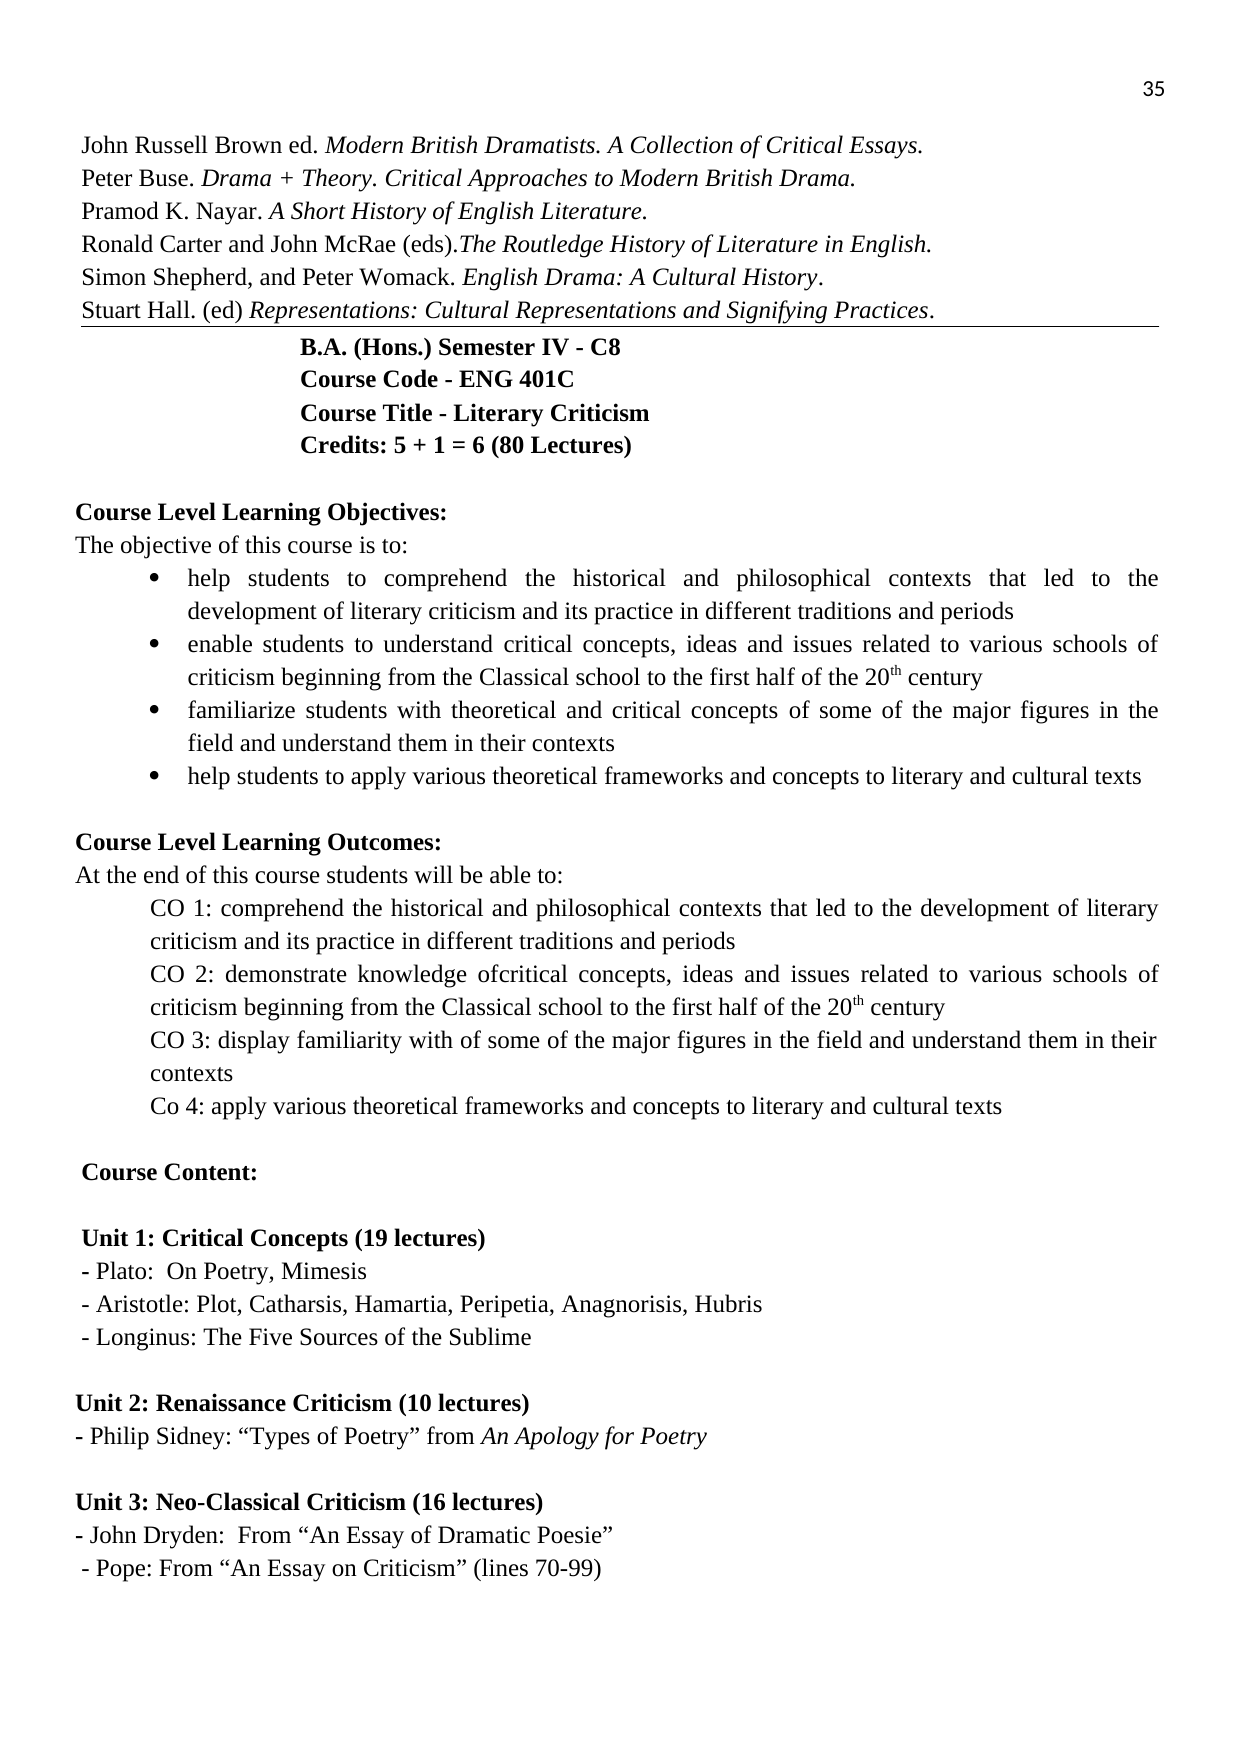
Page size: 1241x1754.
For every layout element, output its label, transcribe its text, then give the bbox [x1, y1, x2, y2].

list CO 2: demonstrate knowledge ofcritical concepts, ideas and issues related to various schools of criticism beginning from the Classical school to the first half of the 20th century [150, 959, 1159, 1021]
text - Aristotle: Plot, Catharsis, Hamartia, Peripetia, Anagnorisis, Hubris [81, 1289, 1159, 1318]
text Simon Shepherd, and Peter Womack. English Drama: A Cultural History. [81, 262, 1159, 291]
text - Philip Sidney: “Types of Poetry” from An Apology for Poetry [75, 1421, 1159, 1450]
text - Plato: On Poetry, Mimesis [81, 1256, 1159, 1285]
text Stuart Hall. (ed) Representations: Cultural Representations and Signifying Practices. [81, 295, 1159, 326]
text Ronald Carter and John McRae (eds).The Routledge History of Literature in English. [81, 229, 1159, 258]
text Course Level Learning Outcomes: [75, 827, 1159, 856]
text Unit 3: Neo-Classical Criticism (16 lectures) [75, 1487, 1159, 1516]
list CO 3: display familiarity with of some of the major figures in the field and understand them in their contexts [150, 1025, 1159, 1087]
list familiarize students with theoretical and critical concepts of some of the major figures in the field and understand them in their contexts [150, 695, 1159, 757]
text - Pope: From “An Essay on Criticism” (lines 70-99) [81, 1553, 1159, 1582]
text Course Content: [81, 1157, 1159, 1186]
text Course Title - Literary Criticism [300, 398, 1159, 426]
text Unit 1: Critical Concepts (19 lectures) [81, 1223, 1159, 1252]
text B.A. (Hons.) Semester IV - C8 [300, 332, 1159, 360]
text Course Code - ENG 401C [300, 364, 1159, 393]
text At the end of this course students will be able to: [75, 860, 1159, 889]
list Co 4: apply various theoretical frameworks and concepts to literary and cultural texts [150, 1091, 1159, 1120]
list help students to apply various theoretical frameworks and concepts to literary and cultural texts [150, 761, 1159, 789]
list help students to comprehend the historical and philosophical contexts that led to the development of literary criticism and its practice in different traditions and periods [150, 563, 1159, 624]
text Credits: 5 + 1 = 6 (80 Lectures) [300, 431, 1159, 459]
text Course Level Learning Objectives: [75, 497, 1159, 525]
text John Russell Brown ed. Modern British Dramatists. A Collection of Critical Essays. [81, 130, 1159, 158]
list CO 1: comprehend the historical and philosophical contexts that led to the development of literary criticism and its practice in different traditions and periods [150, 893, 1159, 955]
text Peter Buse. Drama + Theory. Critical Approaches to Modern British Drama. [81, 163, 1159, 192]
text - Longinus: The Five Sources of the Sublime [81, 1322, 1159, 1351]
text The objective of this course is to: [75, 530, 1159, 558]
text Unit 2: Renaissance Criticism (10 lectures) [75, 1388, 1159, 1417]
list enable students to understand critical concepts, ideas and issues related to various schools of criticism beginning from the Classical school to the first half of the 20th century [150, 629, 1159, 691]
text Pramod K. Nayar. A Short History of English Literature. [81, 196, 1159, 224]
text - John Dryden: From “An Essay of Dramatic Poesie” [75, 1520, 1159, 1549]
